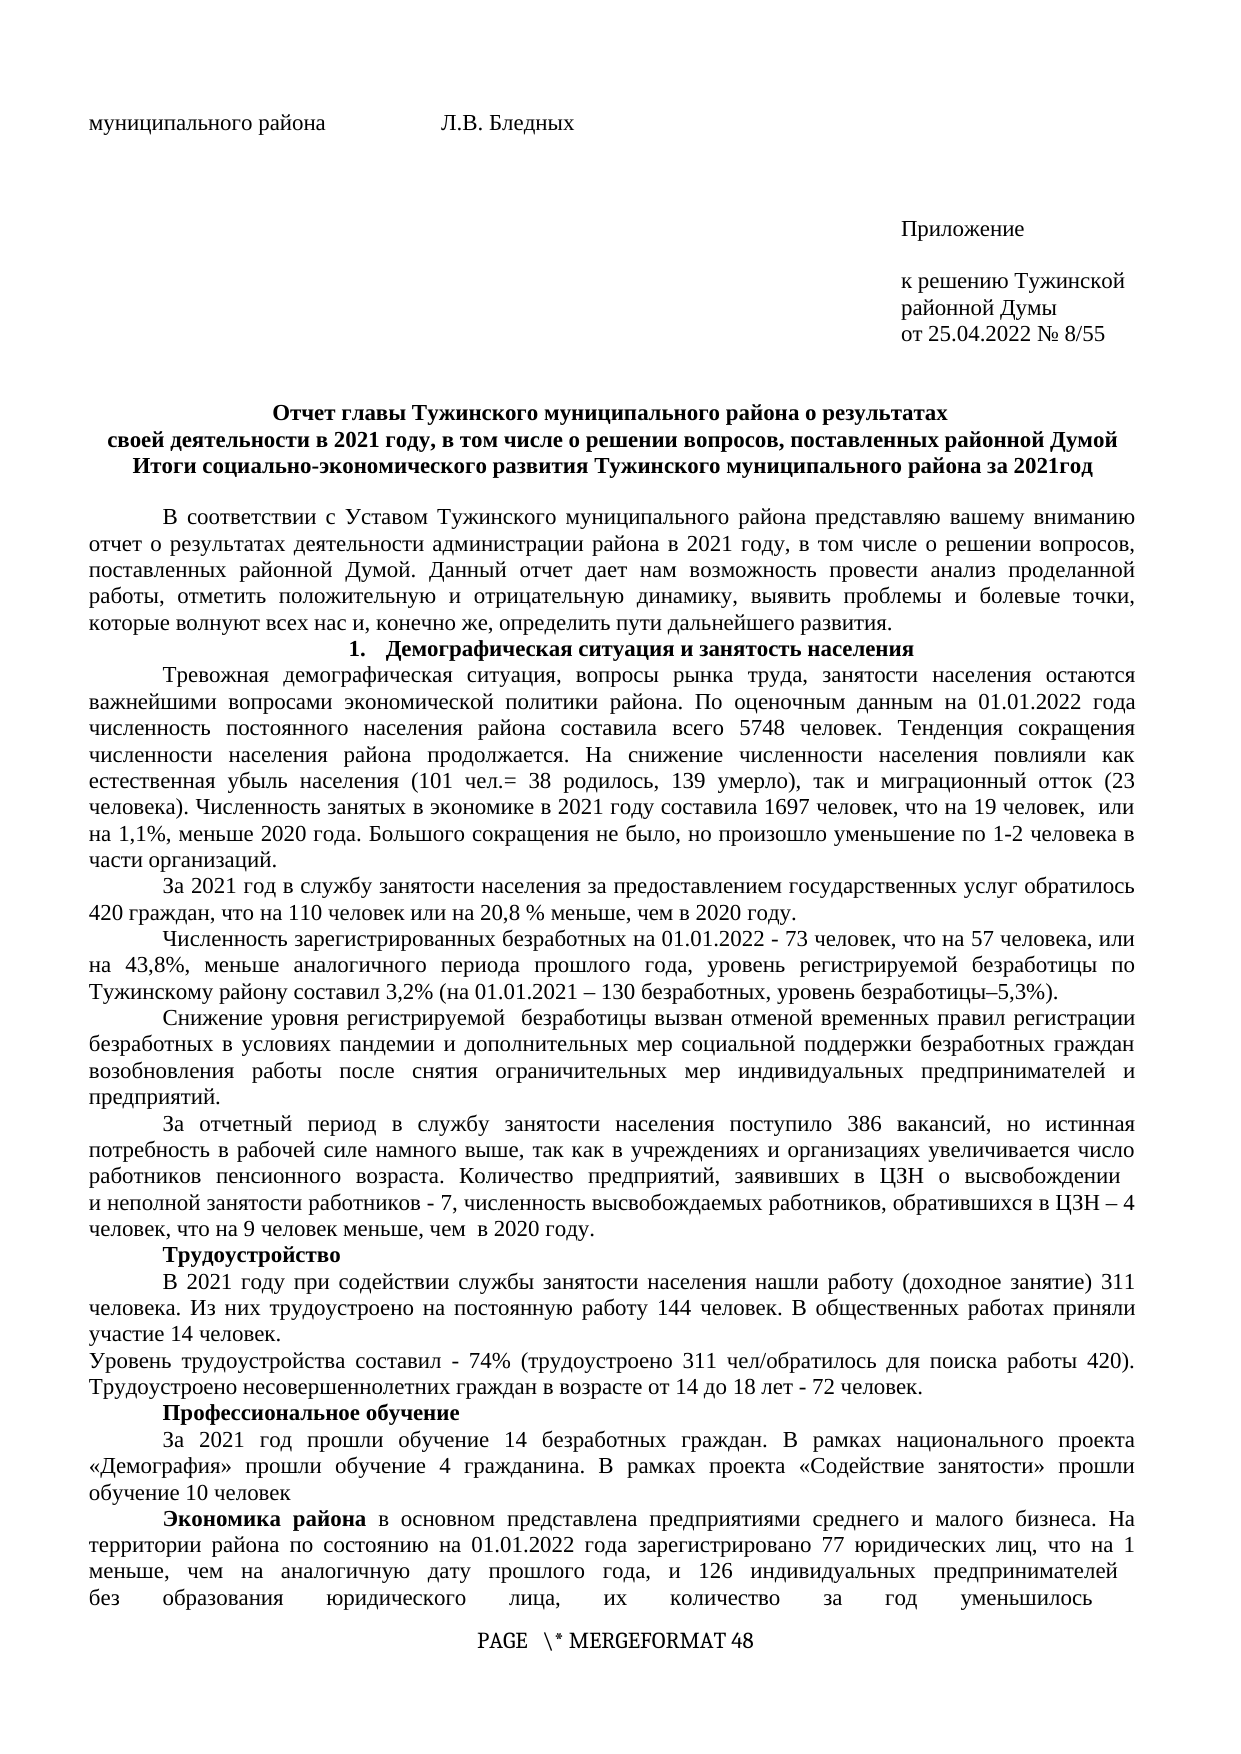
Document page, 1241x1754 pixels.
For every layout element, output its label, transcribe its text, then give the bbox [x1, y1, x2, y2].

text Тревожная демографическая ситуация, вопросы рынка труда, занятости населения остаются важнейшими вопросами экономической политики района. По оценочным данным на 01.01.2022 года численность постоянного населения района составила всего 5748 человек. Тенденция сокращения численности населения района продолжается. На снижение численности населения повлияли как естественная убыль населения (101 чел.= 38 родилось, 139 умерло), так и миграционный отток (23 человека). Численность занятых в экономике в 2021 году составила 1697 человек, что на 19 человек, или на 1,1%, меньше 2020 года. Большого сокращения не было, но произошло уменьшение по 1-2 человека в части организаций. [89, 662, 1137, 872]
text Итоги социально-экономического развития Тужинского муниципального района за 2021год [89, 452, 1137, 478]
text За 2021 год прошли обучение 14 безработных граждан. В рамках национального проекта «Демография» прошли обучение 4 гражданина. В рамках проекта «Содействие занятости» прошли обучение 10 человек [89, 1426, 1137, 1505]
text Трудоустройство [89, 1241, 1137, 1268]
text к решению Тужинской районной Думы [901, 268, 1137, 320]
text Приложение [901, 215, 1137, 241]
text муниципального района Л.В. Бледных [89, 109, 1137, 136]
text В 2021 году при содействии службы занятости населения нашли работу (доходное занятие) 311 человека. Из них трудоустроено на постоянную работу 144 человек. В общественных работах приняли участие 14 человек. [89, 1268, 1137, 1347]
text За 2021 год в службу занятости населения за предоставлением государственных услуг обратилось 420 граждан, что на 110 человек или на 20,8 % меньше, чем в 2020 году. [89, 872, 1137, 925]
text Численность зарегистрированных безработных на 01.01.2022 - 73 человек, что на 57 человека, или на 43,8%, меньше аналогичного периода прошлого года, уровень регистрируемой безработицы по Тужинскому району составил 3,2% (на 01.01.2021 – 130 безработных, уровень безработицы–5,3%). [89, 925, 1137, 1004]
text Отчет главы Тужинского муниципального района о результатах своей деятельности в 2021 году, в том числе о решении вопросов, поставленных районной Думой [89, 399, 1137, 452]
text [89, 1505, 1137, 1610]
text Уровень трудоустройства составил - 74% (трудоустроено 311 чел/обратилось для поиска работы 420). Трудоустроено несовершеннолетних граждан в возрасте от 14 до 18 лет - 72 человек. [89, 1347, 1137, 1399]
list Демографическая ситуация и занятость населения [126, 635, 1137, 662]
text от 25.04.2022 № 8/55 [901, 320, 1137, 347]
text Снижение уровня регистрируемой безработицы вызван отменой временных правил регистрации безработных в условиях пандемии и дополнительных мер социальной поддержки безработных граждан возобновления работы после снятия ограничительных мер индивидуальных предпринимателей и предприятий. [89, 1004, 1137, 1109]
text Профессиональное обучение [89, 1399, 1137, 1426]
text В соответствии с Уставом Тужинского муниципального района представляю вашему вниманию отчет о результатах деятельности администрации района в 2021 году, в том числе о решении вопросов, поставленных районной Думой. Данный отчет дает нам возможность провести анализ проделанной работы, отметить положительную и отрицательную динамику, выявить проблемы и болевые точки, которые волнуют всех нас и, конечно же, определить пути дальнейшего развития. [89, 503, 1137, 635]
text За отчетный период в службу занятости населения поступило 386 вакансий, но истинная потребность в рабочей силе намного выше, так как в учреждениях и организациях увеличивается число работников пенсионного возраста. Количество предприятий, заявивших в ЦЗН о высвобождении и неполной занятости работников - 7, численность высвобождаемых работников, обратившихся в ЦЗН – 4 человек, что на 9 человек меньше, чем в 2020 году. [89, 1109, 1137, 1241]
